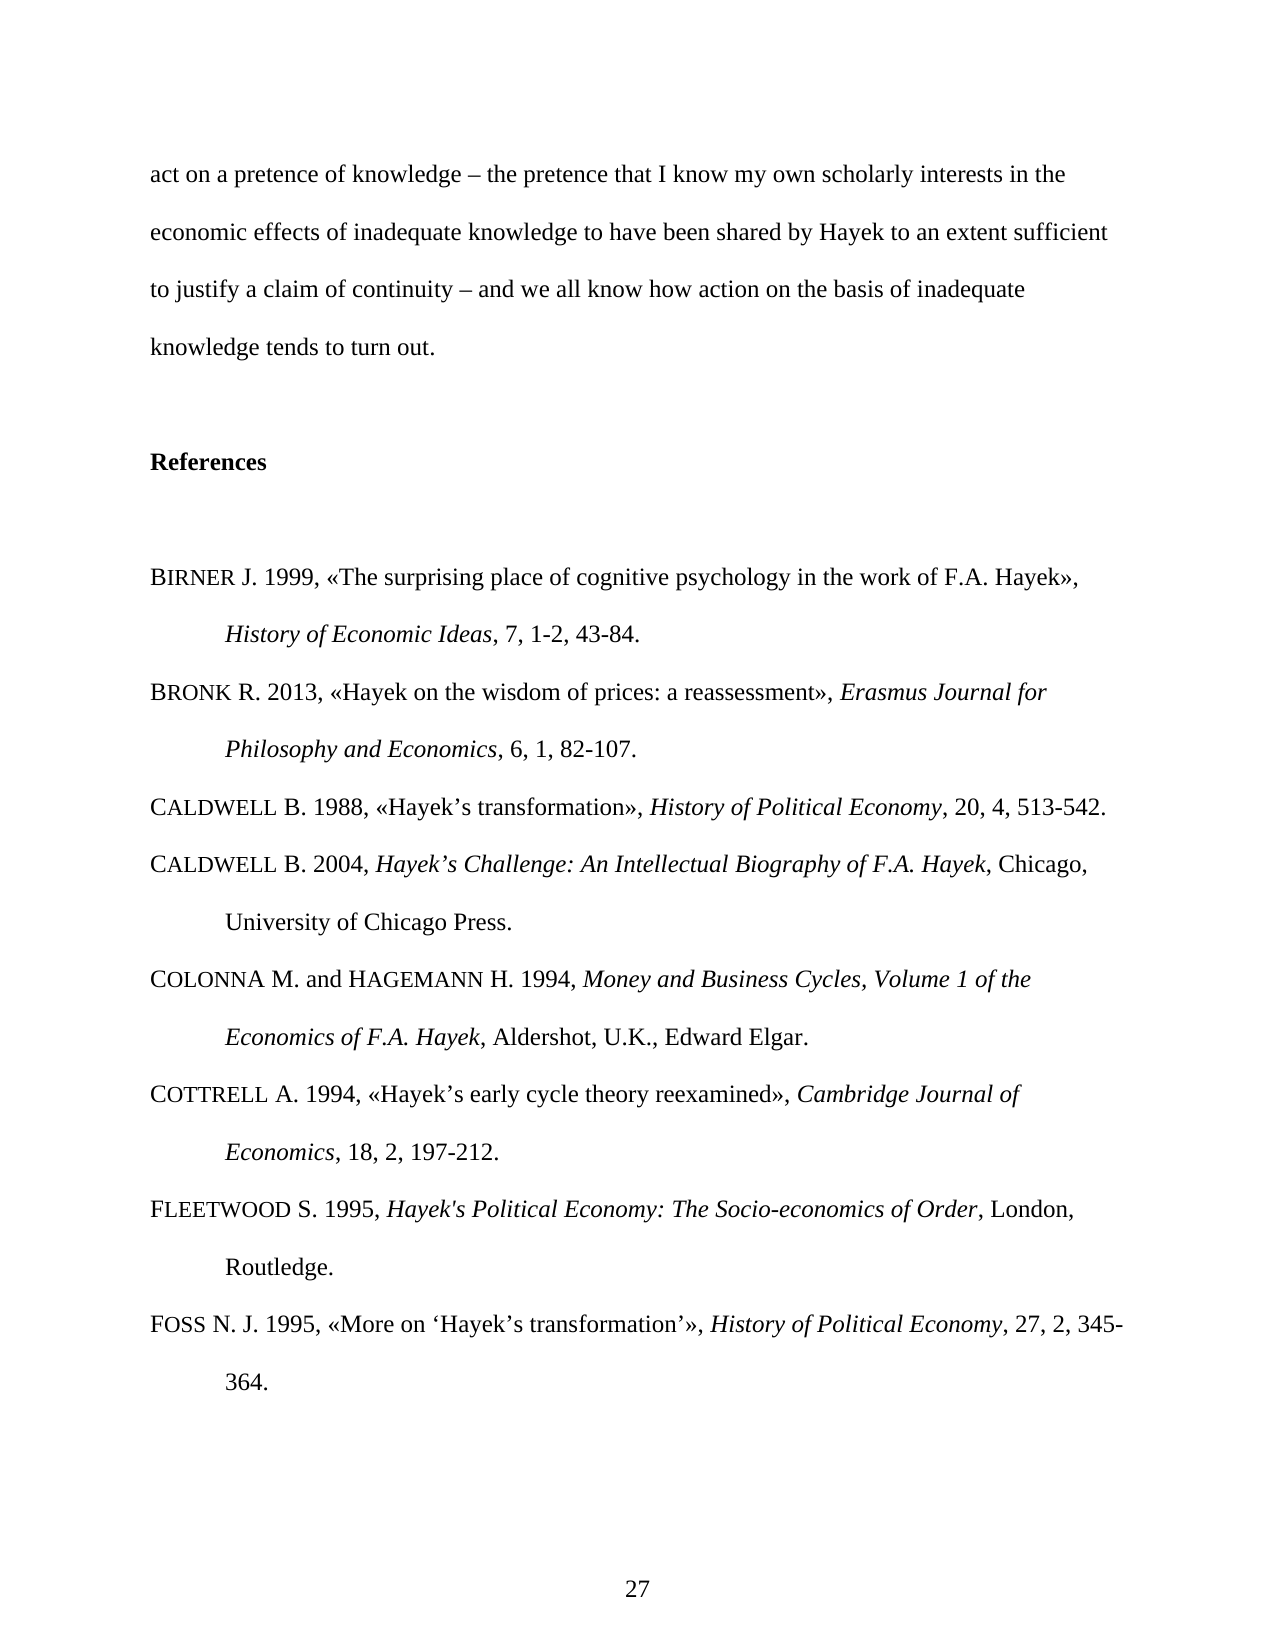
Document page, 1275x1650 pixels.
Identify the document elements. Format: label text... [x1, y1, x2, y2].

text CALDWELL B. 2004, Hayek’s Challenge: An Intellectual Biography of F.A. Hayek, Chicago, University of Chicago Press. [150, 849, 1125, 936]
text BIRNER J. 1999, «The surprising place of cognitive psychology in the work of F.A. Hayek», History of Economic Ideas, 7, 1-2, 43-84. [150, 562, 1125, 648]
text FLEETWOOD S. 1995, Hayek's Political Economy: The Socio-economics of Order, London, Routledge. [150, 1194, 1125, 1281]
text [150, 159, 1125, 361]
text BRONK R. 2013, «Hayek on the wisdom of prices: a reassessment», Erasmus Journal for Philosophy and Economics, 6, 1, 82-107. [150, 677, 1125, 763]
text CALDWELL B. 1988, «Hayek’s transformation», History of Political Economy, 20, 4, 513-542. [150, 792, 1125, 821]
text References [150, 447, 1125, 476]
text FOSS N. J. 1995, «More on ‘Hayek’s transformation’», History of Political Economy, 27, 2, 345-364. [150, 1309, 1125, 1396]
text COTTRELL A. 1994, «Hayek’s early cycle theory reexamined», Cambridge Journal of Economics, 18, 2, 197-212. [150, 1079, 1125, 1166]
text COLONNA M. and HAGEMANN H. 1994, Money and Business Cycles, Volume 1 of the Economics of F.A. Hayek, Aldershot, U.K., Edward Elgar. [150, 964, 1125, 1051]
